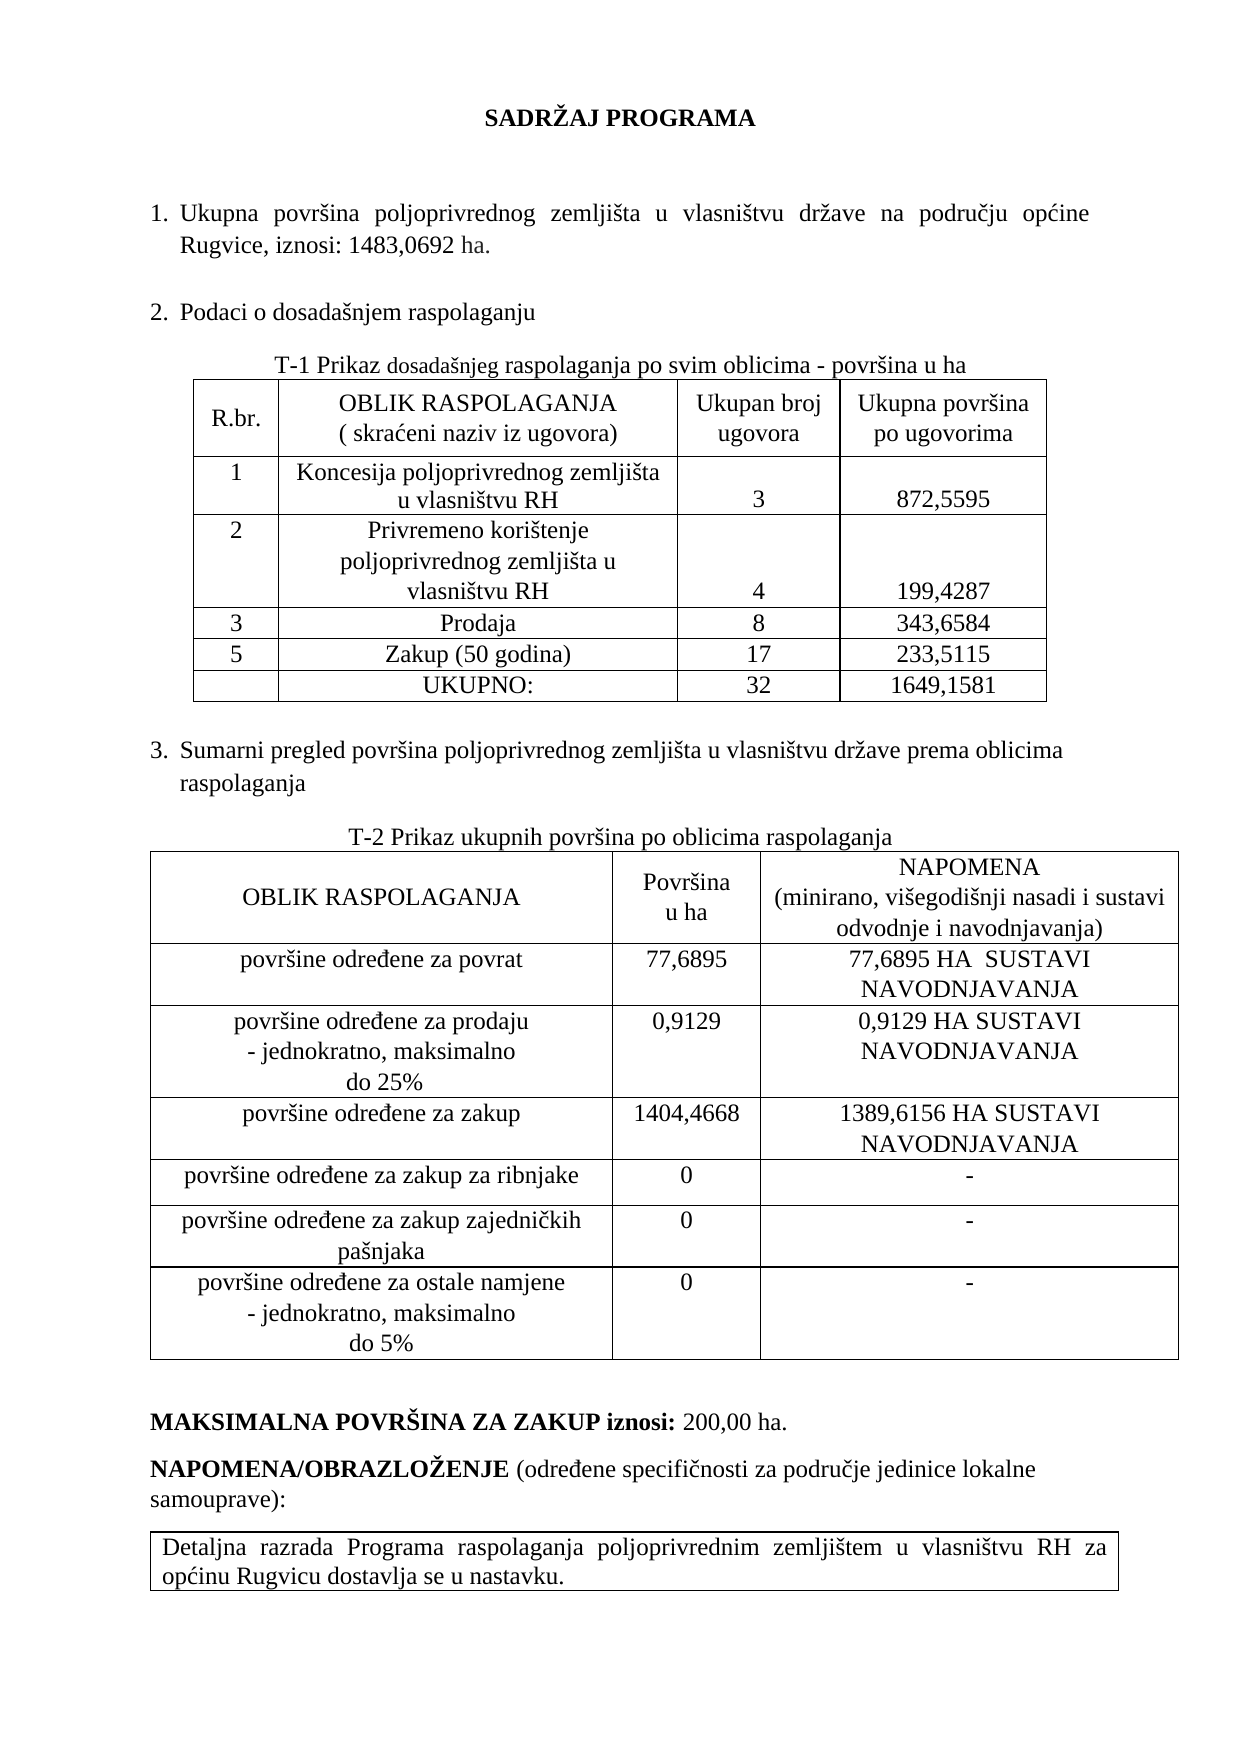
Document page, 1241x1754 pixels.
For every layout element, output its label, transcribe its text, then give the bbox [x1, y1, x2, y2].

table_cell Prodaja [279, 608, 677, 638]
table_header Površina u ha [613, 852, 760, 943]
table_header OBLIK RASPOLAGANJA [151, 852, 612, 943]
text T-2 Prikaz ukupnih površina po oblicima raspolaganja [150, 822, 1090, 851]
table_cell površine određene za zakup za ribnjake [151, 1160, 612, 1204]
table_cell 3 [194, 608, 278, 638]
table_cell [194, 671, 278, 701]
table_cell 0 [613, 1206, 760, 1266]
table_cell 1649,1581 [841, 671, 1046, 701]
table_header Detaljna razrada Programa raspolaganja poljoprivrednim zemljištem u vlasništvu RH za općinu Rugvicu dostavlja se u nastavku. [151, 1533, 1118, 1590]
table_cell 343,6584 [841, 608, 1046, 638]
table_cell 3 [678, 457, 839, 514]
table_cell Zakup (50 godina) [279, 639, 677, 669]
table_cell 0,9129 HA SUSTAVI NAVODNJAVANJA [761, 1006, 1178, 1097]
table_cell Koncesija poljoprivrednog zemljišta u vlasništvu RH [279, 457, 677, 514]
table_cell 32 [678, 671, 839, 701]
table_cell površine određene za prodaju - jednokratno, maksimalno do 25% [151, 1006, 612, 1097]
table_cell 1389,6156 HA SUSTAVI NAVODNJAVANJA [761, 1098, 1178, 1159]
table_cell 872,5595 [841, 457, 1046, 514]
text SADRŽAJ PROGRAMA [150, 103, 1090, 132]
table_cell 233,5115 [841, 639, 1046, 669]
table_cell površine određene za povrat [151, 944, 612, 1005]
table_cell 0 [613, 1160, 760, 1204]
table_header Ukupan broj ugovora [678, 380, 839, 456]
table_cell 77,6895 HA SUSTAVI NAVODNJAVANJA [761, 944, 1178, 1005]
table_cell 1404,4668 [613, 1098, 760, 1159]
table_cell - [761, 1268, 1178, 1359]
table_cell 77,6895 [613, 944, 760, 1005]
table_cell 17 [678, 639, 839, 669]
text NAPOMENA/OBRAZLOŽENJE (određene specifičnosti za područje jedinice lokalne samouprave): [150, 1454, 1090, 1513]
table_cell 199,4287 [841, 515, 1046, 607]
list Sumarni pregled površina poljoprivrednog zemljišta u vlasništvu države prema oblicima raspolaganja [150, 735, 1090, 797]
table_header NAPOMENA (minirano, višegodišnji nasadi i sustavi odvodnje i navodnjavanja) [761, 852, 1178, 943]
table_cell površine određene za zakup [151, 1098, 612, 1159]
table_cell površine određene za ostale namjene - jednokratno, maksimalno do 5% [151, 1268, 612, 1359]
text T-1 Prikaz dosadašnjeg raspolaganja po svim oblicima - površina u ha [150, 351, 1090, 379]
table_cell UKUPNO: [279, 671, 677, 701]
table_cell 0 [613, 1268, 760, 1359]
table_cell 5 [194, 639, 278, 669]
table_cell 8 [678, 608, 839, 638]
text MAKSIMALNA POVRŠINA ZA ZAKUP iznosi: 200,00 ha. [150, 1407, 1090, 1436]
table_header Ukupna površina po ugovorima [841, 380, 1046, 456]
table_cell - [761, 1206, 1178, 1266]
table_cell 0,9129 [613, 1006, 760, 1097]
table_header R.br. [194, 380, 278, 456]
table_header OBLIK RASPOLAGANJA ( skraćeni naziv iz ugovora) [279, 380, 677, 456]
table_cell - [761, 1160, 1178, 1204]
table_cell 4 [678, 515, 839, 607]
table_cell 2 [194, 515, 278, 607]
list Podaci o dosadašnjem raspolaganju [150, 297, 1090, 325]
table_cell Privremeno korištenje poljoprivrednog zemljišta u vlasništvu RH [279, 515, 677, 607]
table_cell 1 [194, 457, 278, 514]
list Ukupna površina poljoprivrednog zemljišta u vlasništvu države na području općine Rugvice, iznosi: 1483,0692 ha. [150, 198, 1090, 259]
table_cell površine određene za zakup zajedničkih pašnjaka [151, 1206, 612, 1266]
